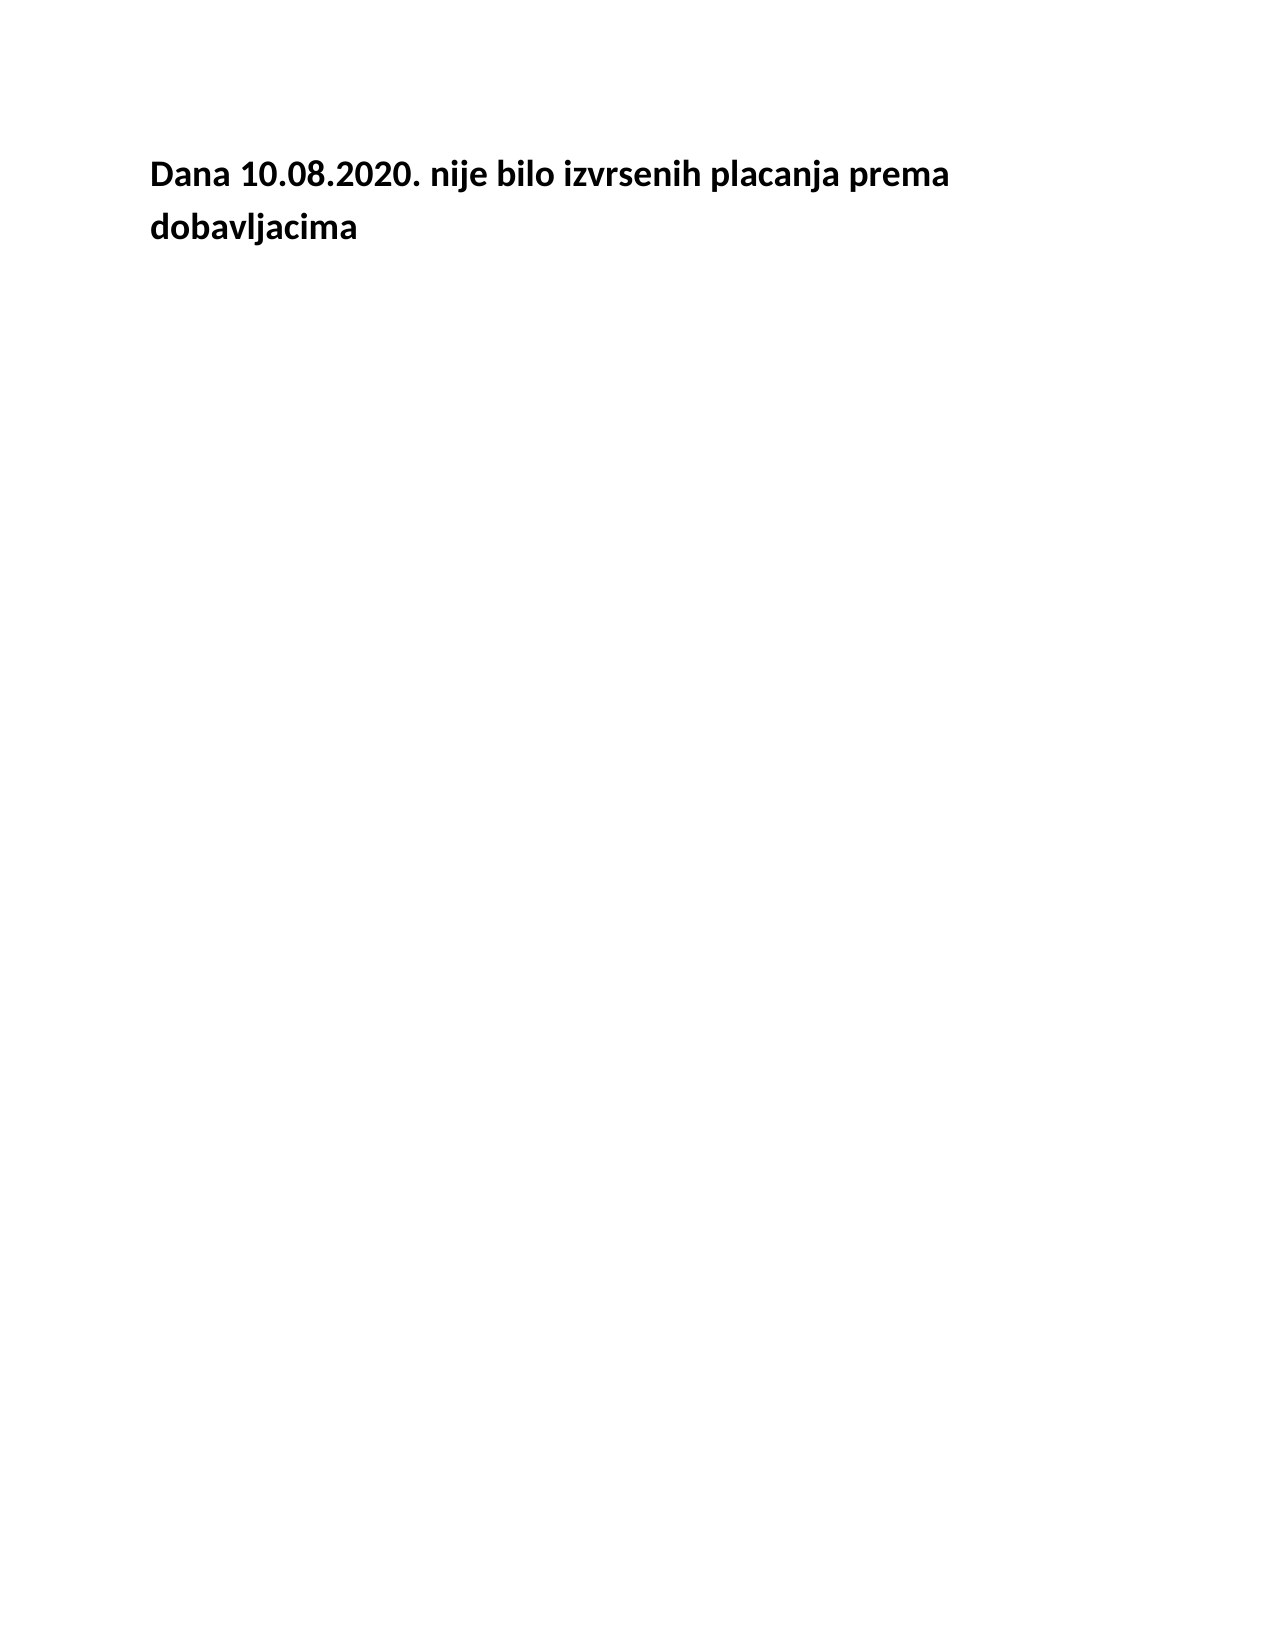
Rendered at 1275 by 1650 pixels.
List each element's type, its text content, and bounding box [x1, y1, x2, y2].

text Dana 10.08.2020. nije bilo izvrsenih placanja prema dobavljacima [150, 150, 1125, 248]
